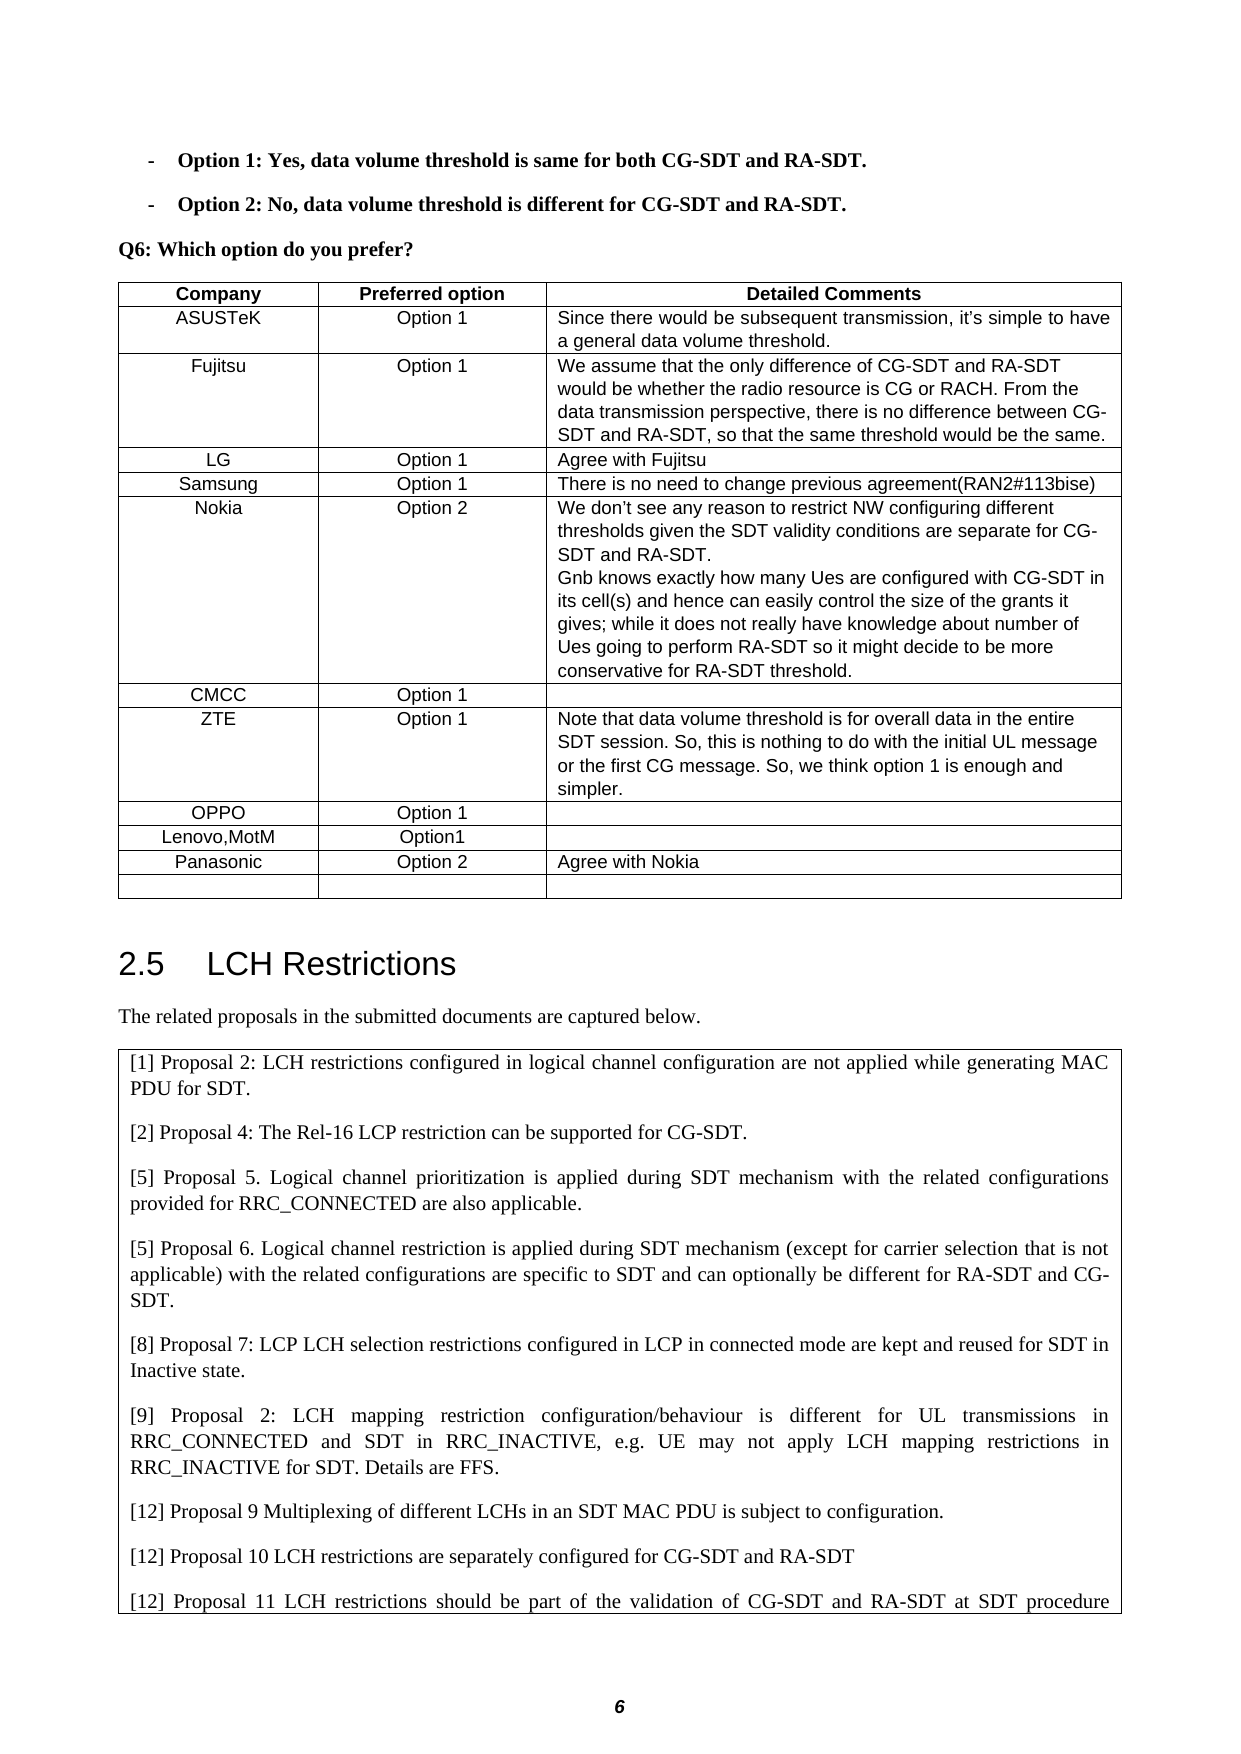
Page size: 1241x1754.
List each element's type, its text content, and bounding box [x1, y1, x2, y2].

table_header Detailed Comments [547, 283, 1121, 306]
table_cell LG [119, 448, 318, 472]
text - Option 2: No, data volume threshold is different for CG-SDT and RA-SDT. [148, 192, 1122, 216]
table_cell Note that data volume threshold is for overall data in the entire SDT session. So, this is nothing to do with the initial UL message or the first CG message. So, we think option 1 is enough and simpler. [547, 708, 1121, 801]
table_cell Option 1 [319, 473, 546, 496]
table_cell Nokia [119, 497, 318, 683]
table_cell [119, 875, 318, 898]
table_cell Option 1 [319, 354, 546, 447]
table_header Company [119, 283, 318, 306]
text The related proposals in the submitted documents are captured below. [118, 1004, 1122, 1028]
table_cell [547, 684, 1121, 707]
table_cell There is no need to change previous agreement(RAN2#113bise) [547, 473, 1121, 496]
table_cell [547, 826, 1121, 849]
table_cell Option 2 [319, 497, 546, 683]
table_cell Option 1 [319, 802, 546, 825]
table_cell We don’t see any reason to restrict NW configuring different thresholds given the SDT validity conditions are separate for CG-SDT and RA-SDT. Gnb knows exactly how many Ues are configured with CG-SDT in its cell(s) and hence can easily control the size of the grants it gives; while it does not really have knowledge about number of Ues going to perform RA-SDT so it might decide to be more conservative for RA-SDT threshold. [547, 497, 1121, 683]
table_cell Fujitsu [119, 354, 318, 447]
table_cell [547, 875, 1121, 898]
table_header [119, 1050, 1121, 1613]
table_cell We assume that the only difference of CG-SDT and RA-SDT would be whether the radio resource is CG or RACH. From the data transmission perspective, there is no difference between CG-SDT and RA-SDT, so that the same threshold would be the same. [547, 354, 1121, 447]
table_cell CMCC [119, 684, 318, 707]
table_cell Agree with Fujitsu [547, 448, 1121, 472]
table_cell Option 1 [319, 448, 546, 472]
text Q6: Which option do you prefer? [118, 237, 1122, 261]
table_cell Option 2 [319, 851, 546, 874]
table_cell Option1 [319, 826, 546, 849]
table_cell Since there would be subsequent transmission, it’s simple to have a general data volume threshold. [547, 307, 1121, 353]
table_cell ZTE [119, 708, 318, 801]
table_cell Samsung [119, 473, 318, 496]
table_cell Option 1 [319, 684, 546, 707]
text - Option 1: Yes, data volume threshold is same for both CG-SDT and RA-SDT. [148, 147, 1122, 172]
table_cell ASUSTeK [119, 307, 318, 353]
table_cell Lenovo,MotM [119, 826, 318, 849]
table_cell Option 1 [319, 307, 546, 353]
subtitle 2.5 LCH Restrictions [118, 944, 1122, 982]
table_header Preferred option [319, 283, 546, 306]
table_cell [547, 802, 1121, 825]
table_cell Panasonic [119, 851, 318, 874]
table_cell OPPO [119, 802, 318, 825]
table_cell Agree with Nokia [547, 851, 1121, 874]
table_cell [319, 875, 546, 898]
table_cell Option 1 [319, 708, 546, 801]
